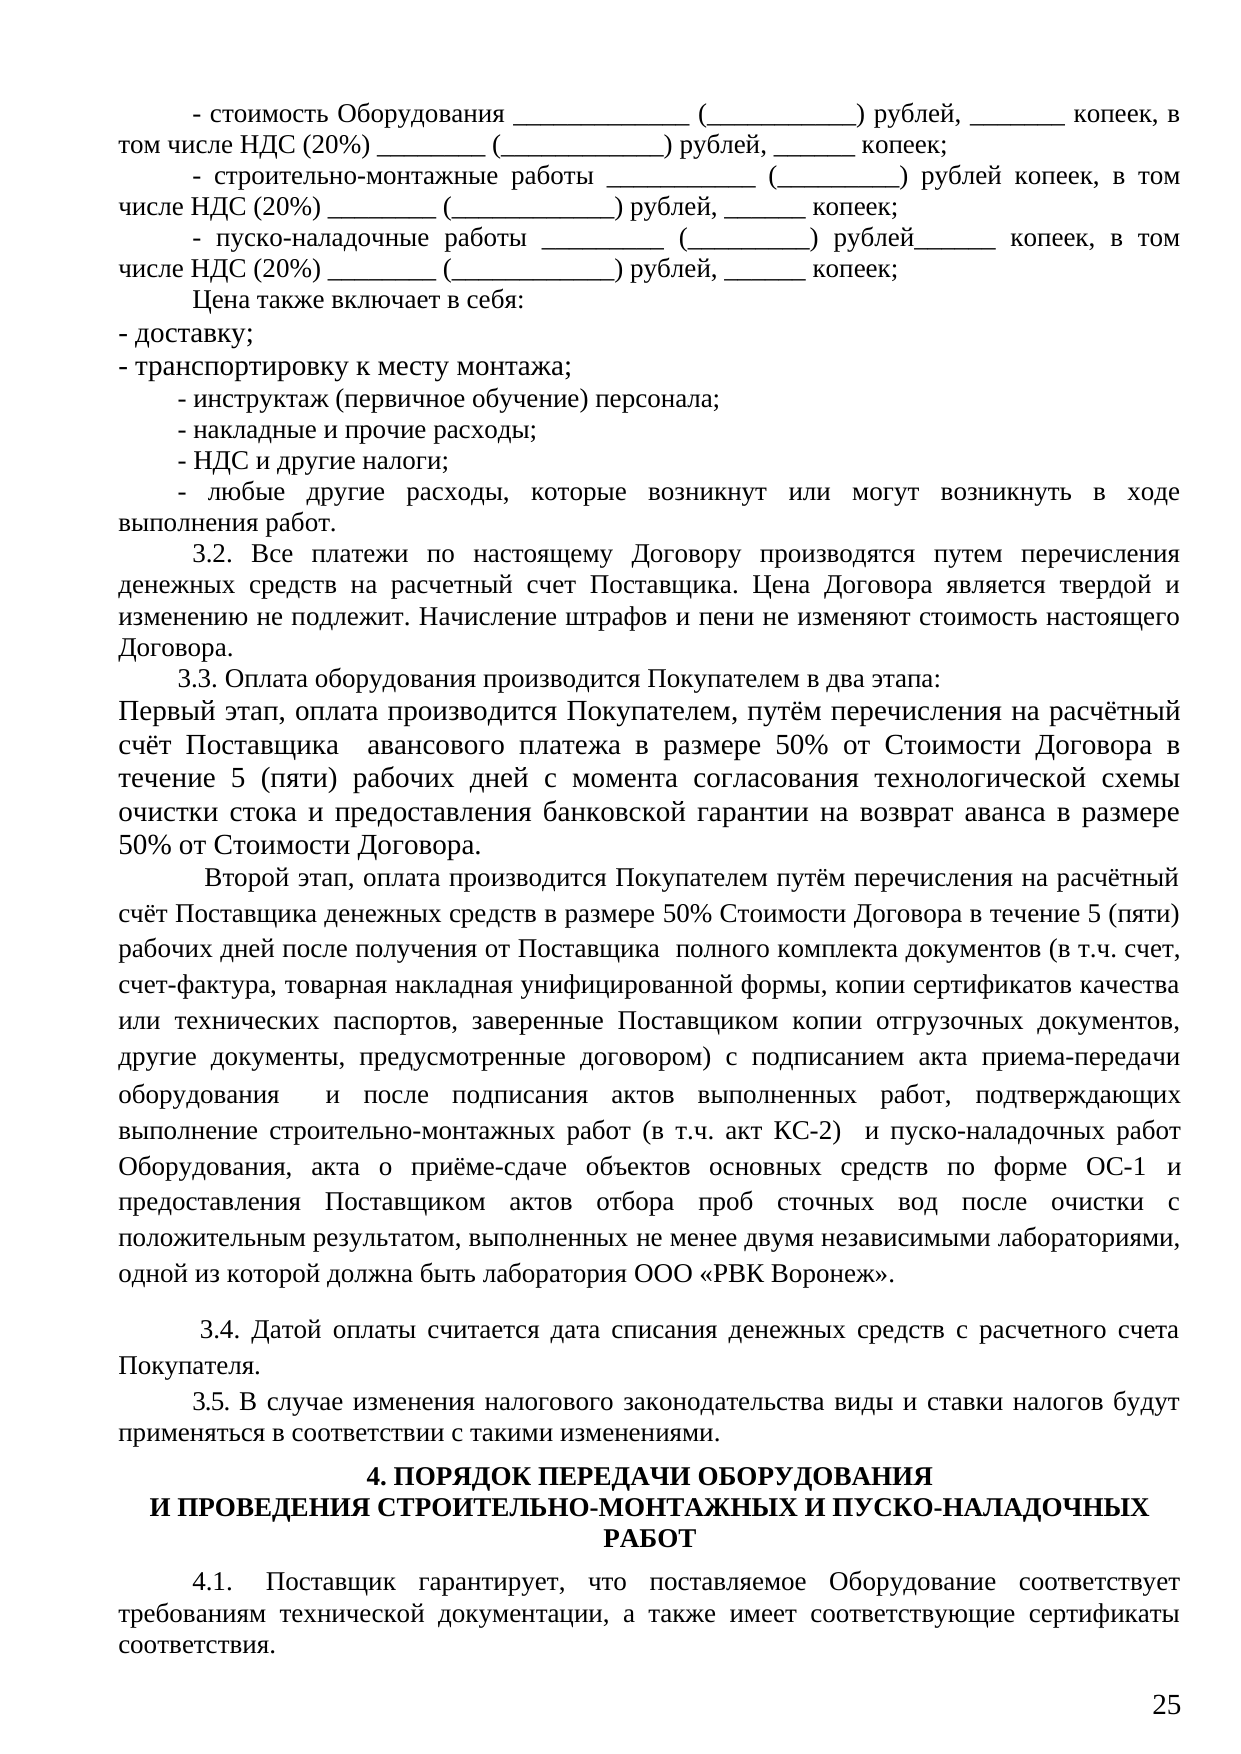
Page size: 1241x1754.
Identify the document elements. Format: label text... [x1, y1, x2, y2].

text - любые другие расходы, которые возникнут или могут возникнуть в ходе выполнения работ. [118, 475, 1181, 537]
text 3.2. Все платежи по настоящему Договору производятся путем перечисления денежных средств на расчетный счет Поставщика. Цена Договора является твердой и изменению не подлежит. Начисление штрафов и пени не изменяют стоимость настоящего Договора. [118, 537, 1181, 662]
text 3.5. В случае изменения налогового законодательства виды и ставки налогов будут применяться в соответствии с такими изменениями. [118, 1385, 1181, 1447]
text 4. ПОРЯДОК ПЕРЕДАЧИ ОБОРУДОВАНИЯ и проведения строительно-монтажных и пуско-наладочных работ [118, 1459, 1181, 1553]
text - инструктаж (первичное обучение) персонала; [118, 382, 1181, 413]
list - доставку; [118, 315, 1181, 348]
text - стоимость Оборудования _____________ (___________) рублей, _______ копеек, в том числе НДС (20%) ________ (____________) рублей, ______ копеек; [118, 97, 1181, 159]
text Цена также включает в себя: [118, 283, 1181, 315]
list 3.4. Датой оплаты считается дата списания денежных средств с расчетного счета Покупателя. [118, 1313, 1181, 1380]
text - строительно-монтажные работы ___________ (_________) рублей копеек, в том числе НДС (20%) ________ (____________) рублей, ______ копеек; [118, 159, 1181, 221]
list Первый этап, оплата производится Покупателем, путём перечисления на расчётный счёт Поставщика авансового платежа в размере 50% от Стоимости Договора в течение 5 (пяти) рабочих дней с момента согласования технологической схемы очистки стока и предоставления банковской гарантии на возврат аванса в размере 50% от Стоимости Договора. [118, 693, 1181, 861]
text - накладные и прочие расходы; [118, 413, 1181, 444]
text 3.3. Оплата оборудования производится Покупателем в два этапа: [118, 662, 1181, 693]
text Второй этап, оплата производится Покупателем путём перечисления на расчётный счёт Поставщика денежных средств в размере 50% Стоимости Договора в течение 5 (пяти) рабочих дней после получения от Поставщика полного комплекта документов (в т.ч. счет, счет-фактура, товарная накладная унифицированной формы, копии сертификатов качества или технических паспортов, заверенные Поставщиком копии отгрузочных документов, другие документы, предусмотренные договором) с подписанием акта приема-передачи оборудования и после подписания актов выполненных работ, подтверждающих выполнение строительно-монтажных работ (в т.ч. акт КС-2) и пуско-наладочных работ Оборудования, акта о приёме-сдаче объектов основных средств по форме ОС-1 и предоставления Поставщиком актов отбора проб сточных вод после очистки с положительным результатом, выполненных не менее двумя независимыми лабораториями, одной из которой должна быть лаборатория ООО «РВК Воронеж». [118, 861, 1181, 1288]
list Поставщик гарантирует, что поставляемое Оборудование соответствует требованиям технической документации, а также имеет соответствующие сертификаты соответствия. [118, 1566, 1181, 1659]
text - НДС и другие налоги; [118, 444, 1181, 475]
text - пуско-наладочные работы _________ (_________) рублей______ копеек, в том числе НДС (20%) ________ (____________) рублей, ______ копеек; [118, 221, 1181, 283]
list - транспортировку к месту монтажа; [118, 348, 1181, 382]
